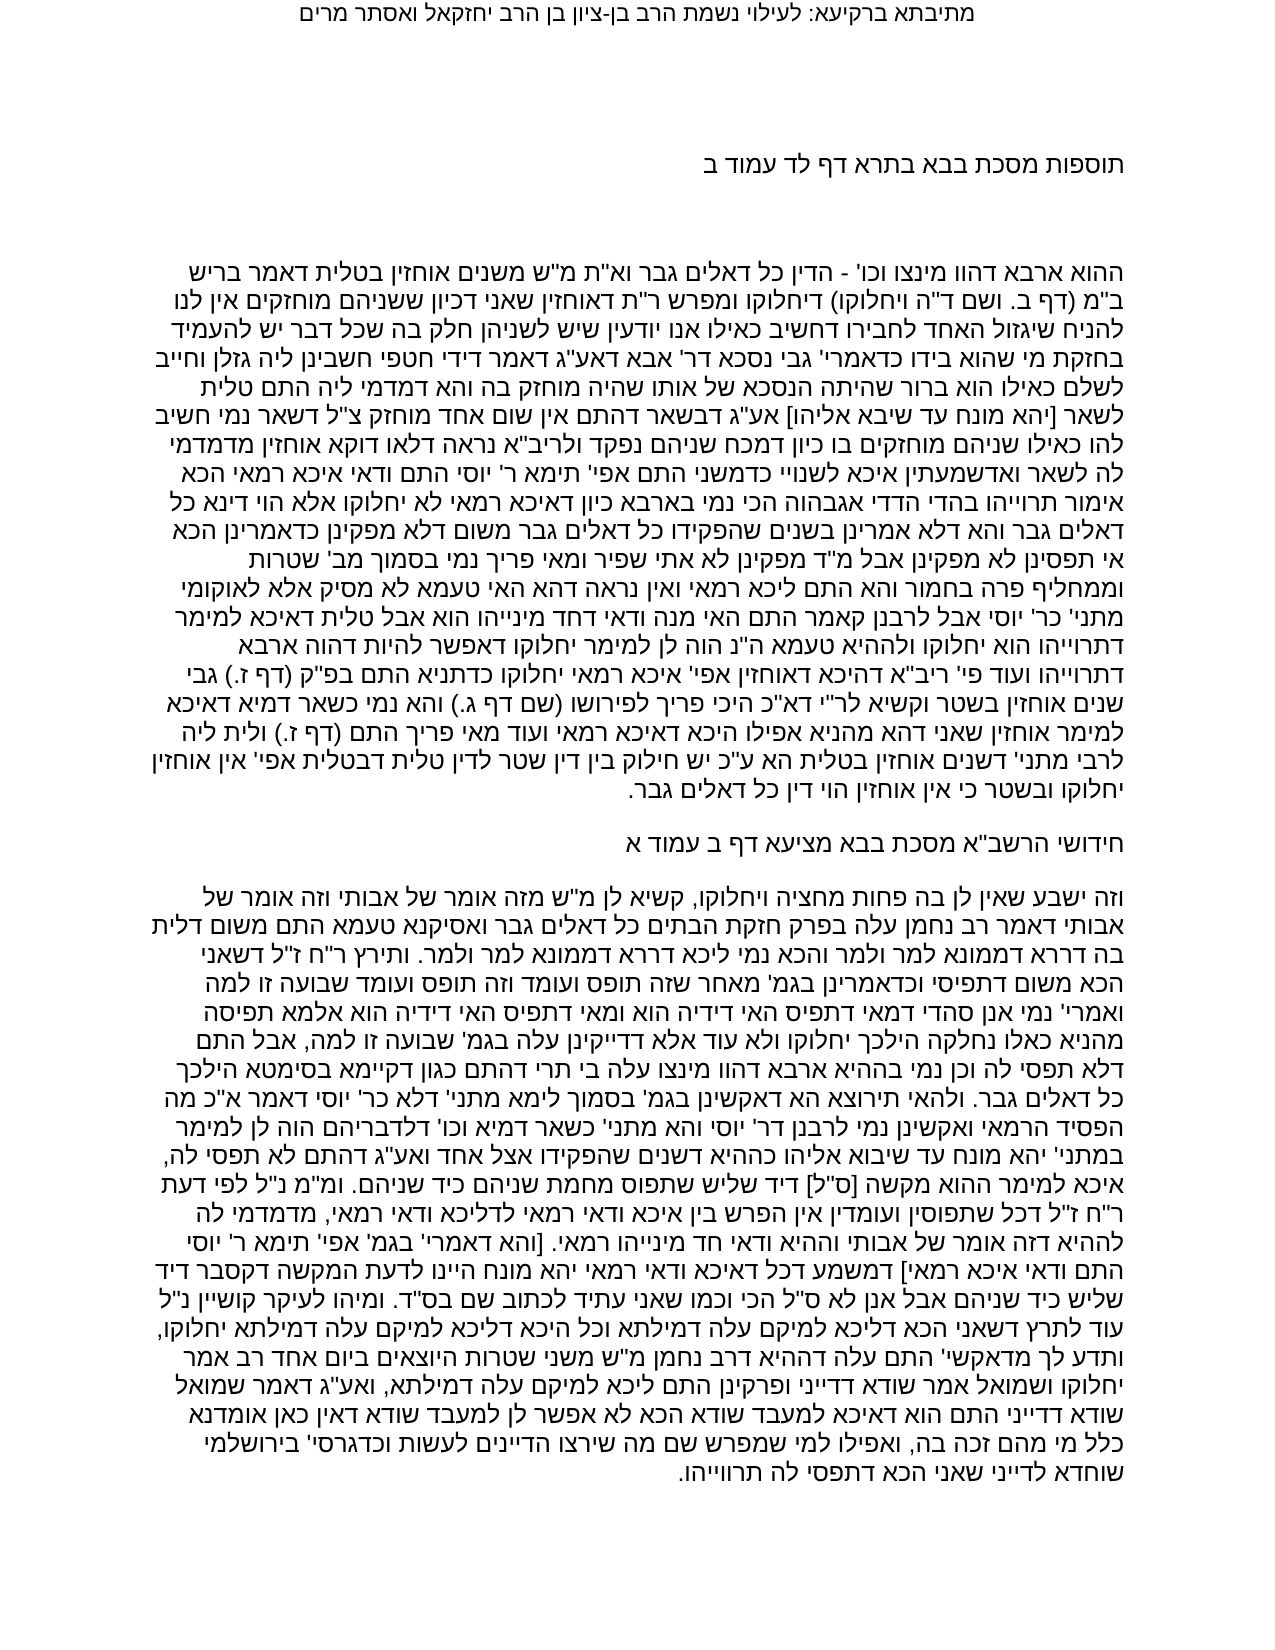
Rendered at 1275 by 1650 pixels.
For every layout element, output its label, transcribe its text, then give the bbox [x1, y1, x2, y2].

text תוספות מסכת בבא בתרא דף לד עמוד ב [150, 150, 1125, 179]
text ההוא ארבא דהוו מינצו וכו' - הדין כל דאלים גבר וא"ת מ"ש משנים אוחזין בטלית דאמר בריש ב"מ (דף ב. ושם ד"ה ויחלוקו) דיחלוקו ומפרש ר"ת דאוחזין שאני דכיון ששניהם מוחזקים אין לנו להניח שיגזול האחד לחבירו דחשיב כאילו אנו יודעין שיש לשניהן חלק בה שכל דבר יש להעמיד בחזקת מי שהוא בידו כדאמרי' גבי נסכא דר' אבא דאע"ג דאמר דידי חטפי חשבינן ליה גזלן וחייב לשלם כאילו הוא ברור שהיתה הנסכא של אותו שהיה מוחזק בה והא דמדמי ליה התם טלית לשאר [יהא מונח עד שיבא אליהו] אע"ג דבשאר דהתם אין שום אחד מוחזק צ"ל דשאר נמי חשיב להו כאילו שניהם מוחזקים בו כיון דמכח שניהם נפקד ולריב"א נראה דלאו דוקא אוחזין מדמדמי לה לשאר ואדשמעתין איכא לשנויי כדמשני התם אפי' תימא ר' יוסי התם ודאי איכא רמאי הכא אימור תרוייהו בהדי הדדי אגבהוה הכי נמי בארבא כיון דאיכא רמאי לא יחלוקו אלא הוי דינא כל דאלים גבר והא דלא אמרינן בשנים שהפקידו כל דאלים גבר משום דלא מפקינן כדאמרינן הכא אי תפסינן לא מפקינן אבל מ"ד מפקינן לא אתי שפיר ומאי פריך נמי בסמוך מב' שטרות וממחליף פרה בחמור והא התם ליכא רמאי ואין נראה דהא האי טעמא לא מסיק אלא לאוקומי מתני' כר' יוסי אבל לרבנן קאמר התם האי מנה ודאי דחד מינייהו הוא אבל טלית דאיכא למימר דתרוייהו הוא יחלוקו ולההיא טעמא ה"נ הוה לן למימר יחלוקו דאפשר להיות דהוה ארבא דתרוייהו ועוד פי' ריב"א דהיכא דאוחזין אפי' איכא רמאי יחלוקו כדתניא התם בפ"ק (דף ז.) גבי שנים אוחזין בשטר וקשיא לר"י דא"כ היכי פריך לפירושו (שם דף ג.) והא נמי כשאר דמיא דאיכא למימר אוחזין שאני דהא מהניא אפילו היכא דאיכא רמאי ועוד מאי פריך התם (דף ז.) ולית ליה לרבי מתני' דשנים אוחזין בטלית הא ע"כ יש חילוק בין דין שטר לדין טלית דבטלית אפי' אין אוחזין יחלוקו ובשטר כי אין אוחזין הוי דין כל דאלים גבר. [150, 257, 1125, 804]
text חידושי הרשב"א מסכת בבא מציעא דף ב עמוד א [150, 829, 1125, 857]
text וזה ישבע שאין לן בה פחות מחציה ויחלוקו, קשיא לן מ"ש מזה אומר של אבותי וזה אומר של אבותי דאמר רב נחמן עלה בפרק חזקת הבתים כל דאלים גבר ואסיקנא טעמא התם משום דלית בה דררא דממונא למר ולמר והכא נמי ליכא דררא דממונא למר ולמר. ותירץ ר"ח ז"ל דשאני הכא משום דתפיסי וכדאמרינן בגמ' מאחר שזה תופס ועומד וזה תופס ועומד שבועה זו למה ואמרי' נמי אנן סהדי דמאי דתפיס האי דידיה הוא ומאי דתפיס האי דידיה הוא אלמא תפיסה מהניא כאלו נחלקה הילכך יחלוקו ולא עוד אלא דדייקינן עלה בגמ' שבועה זו למה, אבל התם דלא תפסי לה וכן נמי בההיא ארבא דהוו מינצו עלה בי תרי דהתם כגון דקיימא בסימטא הילכך כל דאלים גבר. ולהאי תירוצא הא דאקשינן בגמ' בסמוך לימא מתני' דלא כר' יוסי דאמר א"כ מה הפסיד הרמאי ואקשינן נמי לרבנן דר' יוסי והא מתני' כשאר דמיא וכו' דלדבריהם הוה לן למימר במתני' יהא מונח עד שיבוא אליהו כההיא דשנים שהפקידו אצל אחד ואע"ג דהתם לא תפסי לה, איכא למימר ההוא מקשה [ס"ל] דיד שליש שתפוס מחמת שניהם כיד שניהם. ומ"מ נ"ל לפי דעת ר"ח ז"ל דכל שתפוסין ועומדין אין הפרש בין איכא ודאי רמאי לדליכא ודאי רמאי, מדמדמי לה לההיא דזה אומר של אבותי וההיא ודאי חד מינייהו רמאי. [והא דאמרי' בגמ' אפי' תימא ר' יוסי התם ודאי איכא רמאי] דמשמע דכל דאיכא ודאי רמאי יהא מונח היינו לדעת המקשה דקסבר דיד שליש כיד שניהם אבל אנן לא ס"ל הכי וכמו שאני עתיד לכתוב שם בס"ד. ומיהו לעיקר קושיין נ"ל עוד לתרץ דשאני הכא דליכא למיקם עלה דמילתא וכל היכא דליכא למיקם עלה דמילתא יחלוקו, ותדע לך מדאקשי' התם עלה דההיא דרב נחמן מ"ש משני שטרות היוצאים ביום אחד רב אמר יחלוקו ושמואל אמר שודא דדייני ופרקינן התם ליכא למיקם עלה דמילתא, ואע"ג דאמר שמואל שודא דדייני התם הוא דאיכא למעבד שודא הכא לא אפשר לן למעבד שודא דאין כאן אומדנא כלל מי מהם זכה בה, ואפילו למי שמפרש שם מה שירצו הדיינים לעשות וכדגרסי' בירושלמי שוחדא לדייני שאני הכא דתפסי לה תרווייהו. [150, 882, 1125, 1486]
